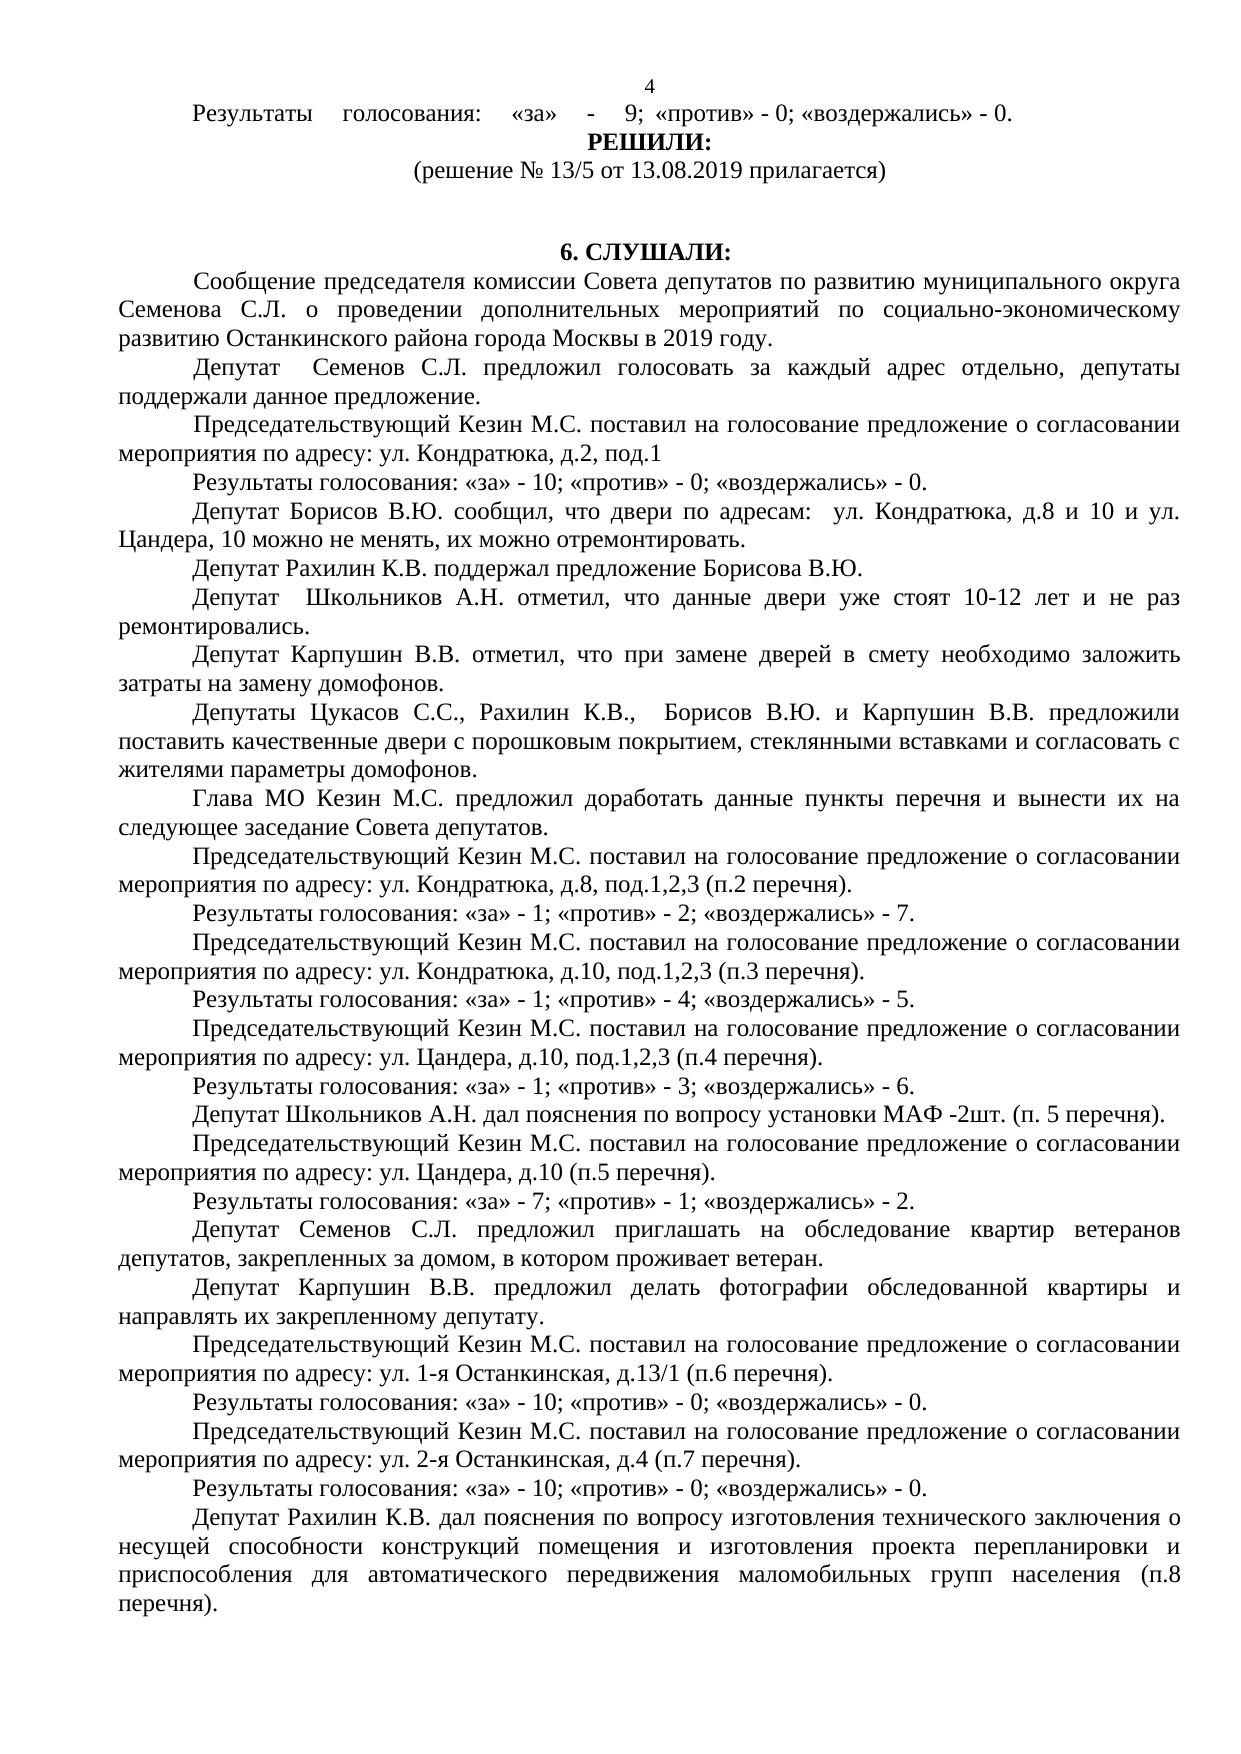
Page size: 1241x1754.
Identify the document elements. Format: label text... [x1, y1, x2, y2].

text Председательствующий Кезин М.С. поставил на голосование предложение о согласовании мероприятия по адресу: ул. Кондратюка, д.8, под.1,2,3 (п.2 перечня). [118, 841, 1181, 898]
text Председательствующий Кезин М.С. поставил на голосование предложение о согласовании мероприятия по адресу: ул. 2-я Останкинская, д.4 (п.7 перечня). [118, 1416, 1181, 1473]
text Сообщение председателя комиссии Совета депутатов по развитию муниципального округа Семенова С.Л. о проведении дополнительных мероприятий по социально-экономическому развитию Останкинского района города Москвы в 2019 году. [118, 266, 1181, 352]
text (решение № 13/5 от 13.08.2019 прилагается) [118, 155, 1181, 184]
text Депутат Рахилин К.В. дал пояснения по вопросу изготовления технического заключения о несущей способности конструкций помещения и изготовления проекта перепланировки и приспособления для автоматического передвижения маломобильных групп населения (п.8 перечня). [118, 1502, 1181, 1617]
text Председательствующий Кезин М.С. поставил на голосование предложение о согласовании мероприятия по адресу: ул. 1-я Останкинская, д.13/1 (п.6 перечня). [118, 1329, 1181, 1387]
text Депутат Борисов В.Ю. сообщил, что двери по адресам: ул. Кондратюка, д.8 и 10 и ул. Цандера, 10 можно не менять, их можно отремонтировать. [118, 496, 1181, 553]
text Депутат Семенов С.Л. предложил голосовать за каждый адрес отдельно, депутаты поддержали данное предложение. [118, 352, 1181, 409]
text Депутаты Цукасов С.С., Рахилин К.В., Борисов В.Ю. и Карпушин В.В. предложили поставить качественные двери с порошковым покрытием, стеклянными вставками и согласовать с жителями параметры домофонов. [118, 697, 1181, 783]
text Депутат Семенов С.Л. предложил приглашать на обследование квартир ветеранов депутатов, закрепленных за домом, в котором проживает ветеран. [118, 1214, 1181, 1272]
text Председательствующий Кезин М.С. поставил на голосование предложение о согласовании мероприятия по адресу: ул. Цандера, д.10, под.1,2,3 (п.4 перечня). [118, 1013, 1181, 1071]
text Результаты голосования: «за» - 7; «против» - 1; «воздержались» - 2. [118, 1186, 1181, 1214]
text Результаты голосования: «за» - 9; «против» - 0; «воздержались» - 0. [113, 98, 1181, 127]
text Депутат Школьников А.Н. дал пояснения по вопросу установки МАФ -2шт. (п. 5 перечня). [118, 1099, 1181, 1128]
text Результаты голосования: «за» - 1; «против» - 3; «воздержались» - 6. [118, 1071, 1181, 1099]
text Результаты голосования: «за» - 10; «против» - 0; «воздержались» - 0. [118, 467, 1181, 496]
text Депутат Рахилин К.В. поддержал предложение Борисова В.Ю. [118, 553, 1181, 582]
text Депутат Карпушин В.В. отметил, что при замене дверей в смету необходимо заложить затраты на замену домофонов. [118, 639, 1181, 697]
text Результаты голосования: «за» - 10; «против» - 0; «воздержались» - 0. [118, 1387, 1181, 1416]
text Председательствующий Кезин М.С. поставил на голосование предложение о согласовании мероприятия по адресу: ул. Цандера, д.10 (п.5 перечня). [118, 1128, 1181, 1186]
text Председательствующий Кезин М.С. поставил на голосование предложение о согласовании мероприятия по адресу: ул. Кондратюка, д.10, под.1,2,3 (п.3 перечня). [118, 927, 1181, 984]
text РЕШИЛИ: [118, 127, 1181, 155]
text Председательствующий Кезин М.С. поставил на голосование предложение о согласовании мероприятия по адресу: ул. Кондратюка, д.2, под.1 [118, 409, 1181, 467]
text Глава МО Кезин М.С. предложил доработать данные пункты перечня и вынести их на следующее заседание Совета депутатов. [118, 783, 1181, 841]
text 6. СЛУШАЛИ: [29, 237, 1181, 266]
text Результаты голосования: «за» - 10; «против» - 0; «воздержались» - 0. [118, 1473, 1181, 1502]
text Депутат Школьников А.Н. отметил, что данные двери уже стоят 10-12 лет и не раз ремонтировались. [118, 582, 1181, 639]
text Результаты голосования: «за» - 1; «против» - 4; «воздержались» - 5. [118, 984, 1181, 1013]
text Депутат Карпушин В.В. предложил делать фотографии обследованной квартиры и направлять их закрепленному депутату. [118, 1272, 1181, 1329]
text Результаты голосования: «за» - 1; «против» - 2; «воздержались» - 7. [118, 898, 1181, 927]
